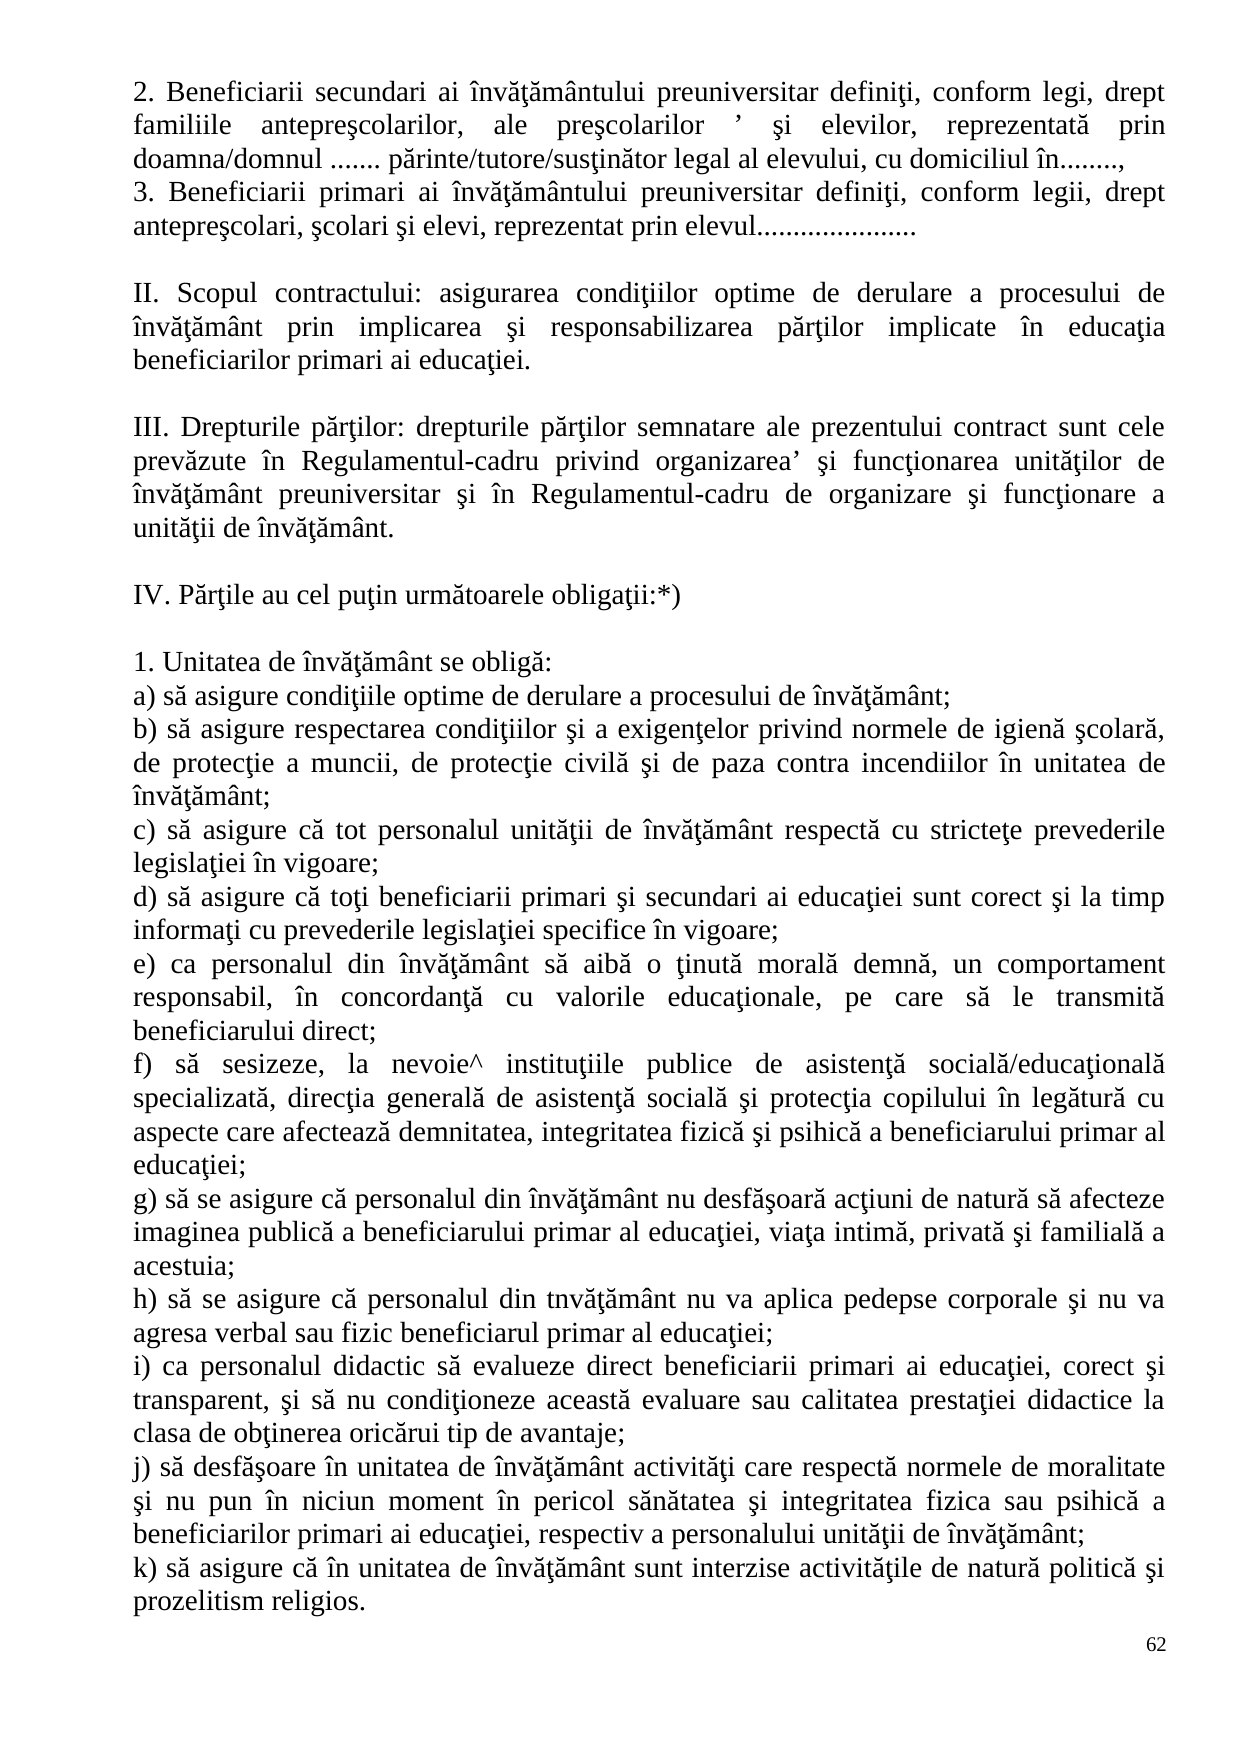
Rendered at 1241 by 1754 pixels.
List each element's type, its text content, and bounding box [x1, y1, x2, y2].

text d) să asigure că toţi beneficiarii primari şi secundari ai educaţiei sunt corect şi la timp informaţi cu prevederile legislaţiei specifice în vigoare; [133, 879, 1167, 946]
text f) să sesizeze, la nevoie^ instituţiile publice de asistenţă socială/educaţională specializată, direcţia generală de asistenţă socială şi protecţia copilului în legătură cu aspecte care afectează demnitatea, integritatea fizică şi psihică a beneficiarului primar al educaţiei; [133, 1047, 1167, 1181]
text k) să asigure că în unitatea de învăţământ sunt interzise activităţile de natură politică şi prozelitism religios. [133, 1550, 1167, 1617]
text i) ca personalul didactic să evalueze direct beneficiarii primari ai educaţiei, corect şi transparent, şi să nu condiţioneze această evaluare sau calitatea prestaţiei didactice la clasa de obţinerea oricărui tip de avantaje; [133, 1348, 1167, 1449]
text h) să se asigure că personalul din tnvăţământ nu va aplica pedepse corporale şi nu va agresa verbal sau fizic beneficiarul primar al educaţiei; [133, 1281, 1167, 1348]
text j) să desfăşoare în unitatea de învăţământ activităţi care respectă normele de moralitate şi nu pun în niciun moment în pericol sănătatea şi integritatea fizica sau psihică a beneficiarilor primari ai educaţiei, respectiv a personalului unităţii de învăţământ; [133, 1449, 1167, 1550]
text II. Scopul contractului: asigurarea condiţiilor optime de derulare a procesului de învăţământ prin implicarea şi responsabilizarea părţilor implicate în educaţia beneficiarilor primari ai educaţiei. [133, 275, 1167, 376]
text e) ca personalul din învăţământ să aibă o ţinută morală demnă, un comportament responsabil, în concordanţă cu valorile educaţionale, pe care să le transmită beneficiarului direct; [133, 946, 1167, 1047]
text 2. Beneficiarii secundari ai învăţământului preuniversitar definiţi, conform legi, drept familiile antepreşcolarilor, ale preşcolarilor ’ şi elevilor, reprezentată prin doamna/domnul ....... părinte/tutore/susţinător legal al elevului, cu domiciliul în........, [133, 74, 1167, 174]
text 1. Unitatea de învăţământ se obligă: [133, 644, 1167, 678]
text IV. Părţile au cel puţin următoarele obligaţii:*) [133, 577, 1167, 611]
text g) să se asigure că personalul din învăţământ nu desfăşoară acţiuni de natură să afecteze imaginea publică a beneficiarului primar al educaţiei, viaţa intimă, privată şi familială a acestuia; [133, 1181, 1167, 1281]
text 3. Beneficiarii primari ai învăţământului preuniversitar definiţi, conform legii, drept antepreşcolari, şcolari şi elevi, reprezentat prin elevul...................... [133, 174, 1167, 242]
text c) să asigure că tot personalul unităţii de învăţământ respectă cu stricteţe prevederile legislaţiei în vigoare; [133, 812, 1167, 879]
text III. Drepturile părţilor: drepturile părţilor semnatare ale prezentului contract sunt cele prevăzute în Regulamentul-cadru privind organizarea’ şi funcţionarea unităţilor de învăţământ preuniversitar şi în Regulamentul-cadru de organizare şi funcţionare a unităţii de învăţământ. [133, 409, 1167, 543]
text a) să asigure condiţiile optime de derulare a procesului de învăţământ; [133, 678, 1167, 711]
text b) să asigure respectarea condiţiilor şi a exigenţelor privind normele de igienă şcolară, de protecţie a muncii, de protecţie civilă şi de paza contra incendiilor în unitatea de învăţământ; [133, 711, 1167, 812]
